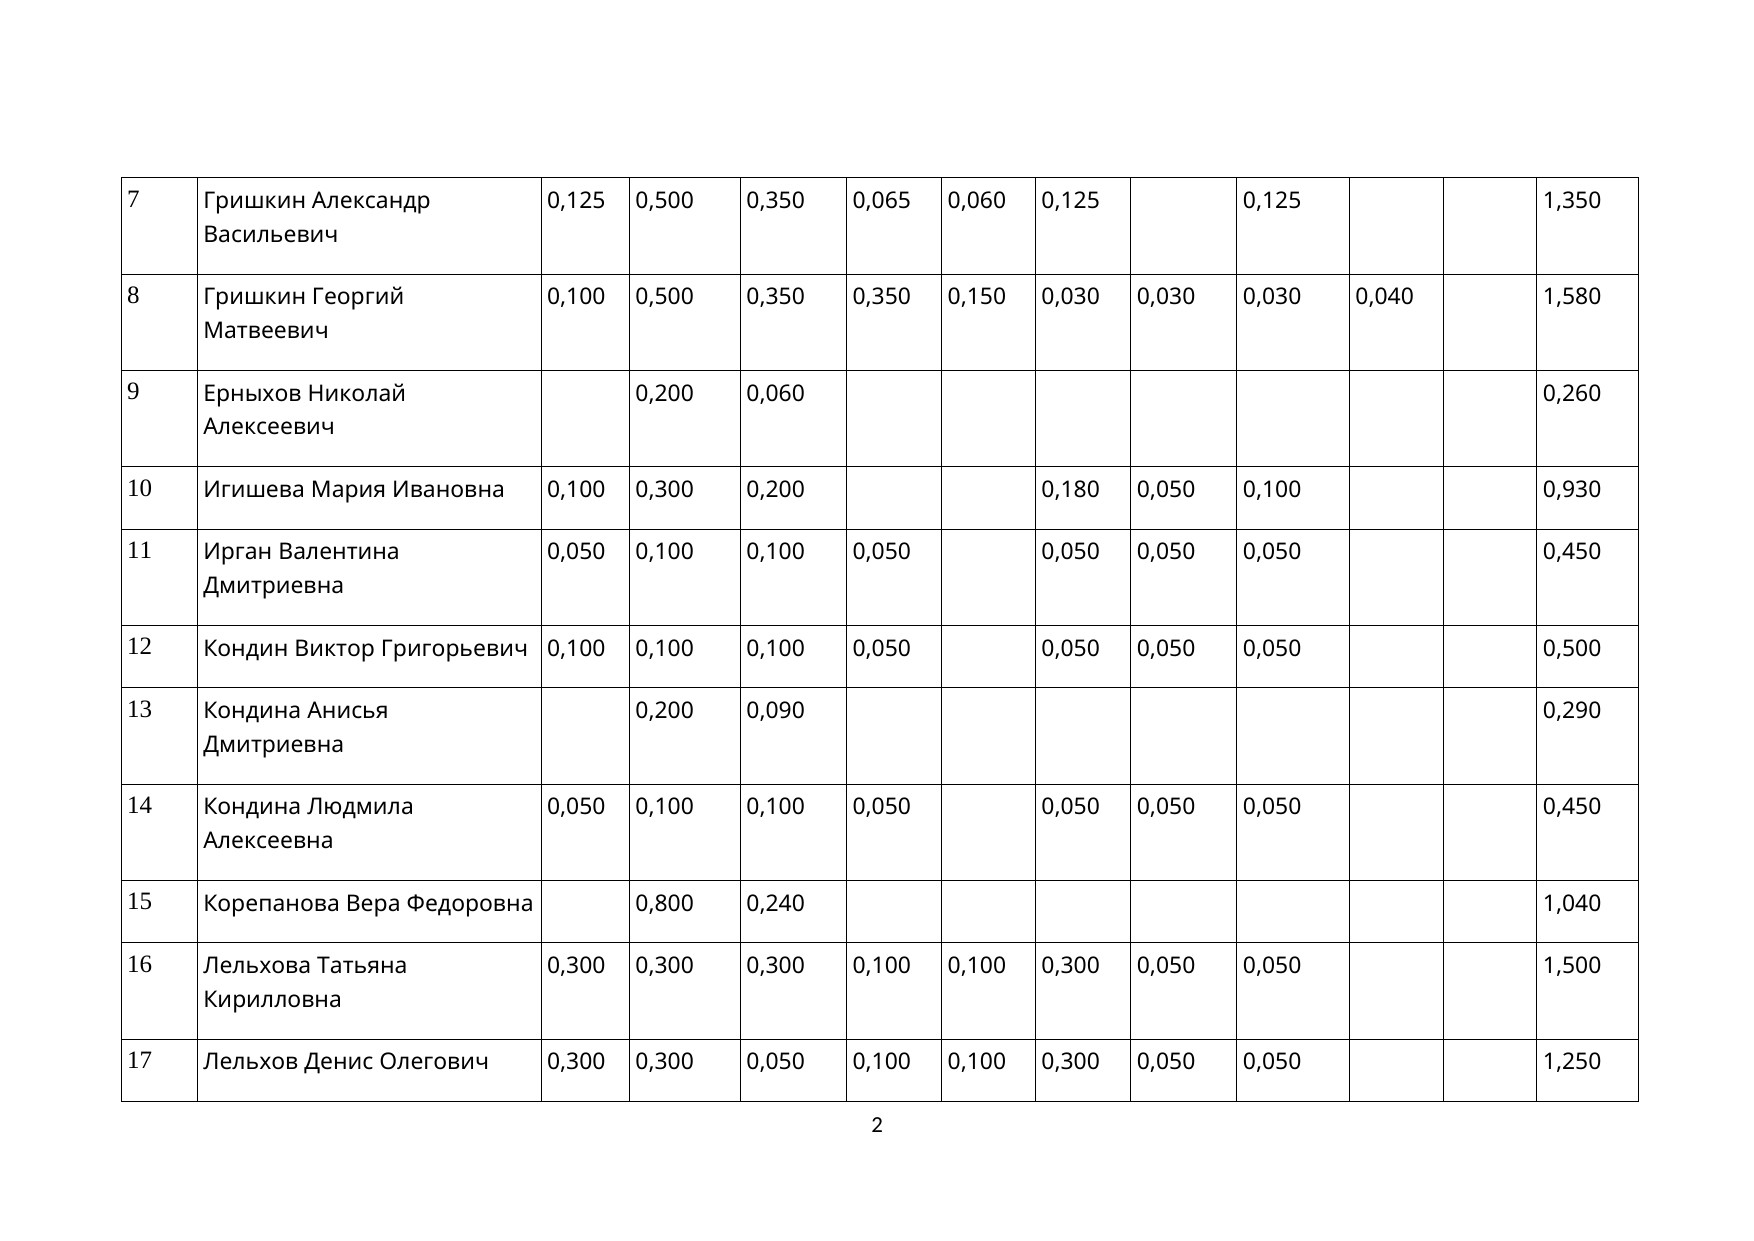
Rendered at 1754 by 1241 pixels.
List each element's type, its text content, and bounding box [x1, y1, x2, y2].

table_cell [1036, 371, 1130, 466]
table_cell 0,050 [542, 530, 629, 625]
table_cell [1350, 178, 1443, 273]
table_cell 0,050 [542, 785, 629, 880]
table_cell [1350, 688, 1443, 783]
table_cell [942, 626, 1035, 687]
table_cell [847, 688, 941, 783]
table_cell 0,100 [942, 943, 1035, 1038]
table_cell 0,060 [942, 178, 1035, 273]
table_cell 0,300 [741, 943, 846, 1038]
table_cell Гришкин Александр Васильевич [198, 178, 541, 273]
table_cell 0,300 [1036, 1040, 1130, 1101]
table_cell 0,100 [1237, 467, 1349, 528]
table_cell [942, 881, 1035, 942]
table_cell [1350, 943, 1443, 1038]
table_cell [1444, 785, 1536, 880]
table_cell 0,050 [1237, 530, 1349, 625]
table_cell 0,100 [942, 1040, 1035, 1101]
table_cell [942, 530, 1035, 625]
table_cell 0,100 [542, 467, 629, 528]
table_cell 0,050 [847, 626, 941, 687]
table_cell 0,125 [1036, 178, 1130, 273]
table_cell 0,260 [1537, 371, 1638, 466]
table_cell Игишева Мария Ивановна [198, 467, 541, 528]
table_cell [1444, 178, 1536, 273]
table_cell 1,040 [1537, 881, 1638, 942]
table_cell [847, 467, 941, 528]
table_cell 0,300 [542, 1040, 629, 1101]
table_cell 1,580 [1537, 275, 1638, 370]
table_cell 0,800 [630, 881, 740, 942]
table_cell [1444, 943, 1536, 1038]
table_cell 0,050 [741, 1040, 846, 1101]
table_cell 0,030 [1131, 275, 1236, 370]
table_cell [1444, 626, 1536, 687]
table_cell [1131, 881, 1236, 942]
table_cell [1350, 530, 1443, 625]
table_cell [942, 467, 1035, 528]
table_cell Корепанова Вера Федоровна [198, 881, 541, 942]
table_cell [942, 688, 1035, 783]
table_cell 0,100 [630, 785, 740, 880]
table_cell 0,100 [741, 785, 846, 880]
table_cell [1350, 467, 1443, 528]
table_cell 0,200 [741, 467, 846, 528]
table_cell [942, 371, 1035, 466]
table_cell 10 [122, 467, 197, 528]
table_cell 0,050 [1237, 943, 1349, 1038]
table_cell [542, 371, 629, 466]
table_cell 0,050 [847, 785, 941, 880]
table_cell 0,500 [630, 178, 740, 273]
table_cell [942, 785, 1035, 880]
table_cell Лельхова Татьяна Кирилловна [198, 943, 541, 1038]
table_cell 0,300 [630, 467, 740, 528]
table_cell 15 [122, 881, 197, 942]
table_cell 0,100 [741, 530, 846, 625]
table_cell 0,200 [630, 371, 740, 466]
table_cell 0,065 [847, 178, 941, 273]
table_cell [1131, 178, 1236, 273]
table_cell 0,100 [741, 626, 846, 687]
table_cell 0,050 [1036, 626, 1130, 687]
table_cell 0,450 [1537, 530, 1638, 625]
table_cell Ирган Валентина Дмитриевна [198, 530, 541, 625]
table_cell 0,050 [1131, 1040, 1236, 1101]
table_cell 0,100 [542, 626, 629, 687]
table_cell 0,050 [1131, 943, 1236, 1038]
table_cell 0,100 [847, 1040, 941, 1101]
table_cell 8 [122, 275, 197, 370]
table_cell Кондина Людмила Алексеевна [198, 785, 541, 880]
table_cell [1350, 785, 1443, 880]
table_cell [1444, 530, 1536, 625]
table_cell 0,180 [1036, 467, 1130, 528]
table_cell 0,030 [1036, 275, 1130, 370]
table_cell 0,500 [630, 275, 740, 370]
table_cell [1350, 1040, 1443, 1101]
table_cell [1350, 881, 1443, 942]
table_cell 0,125 [542, 178, 629, 273]
table_cell 0,060 [741, 371, 846, 466]
table_cell 1,250 [1537, 1040, 1638, 1101]
table_cell 0,350 [741, 275, 846, 370]
table_cell 0,240 [741, 881, 846, 942]
table_cell 0,150 [942, 275, 1035, 370]
table_cell 0,040 [1350, 275, 1443, 370]
table_cell 9 [122, 371, 197, 466]
table_cell 0,290 [1537, 688, 1638, 783]
table_cell 0,050 [1036, 530, 1130, 625]
table_cell 0,050 [1131, 467, 1236, 528]
table_cell [1444, 688, 1536, 783]
table_cell [1131, 688, 1236, 783]
table_cell [847, 371, 941, 466]
table_cell 0,350 [847, 275, 941, 370]
table_cell 11 [122, 530, 197, 625]
table_cell 0,050 [1131, 785, 1236, 880]
table_cell 0,050 [1036, 785, 1130, 880]
table_cell [1350, 626, 1443, 687]
table_cell Гришкин Георгий Матвеевич [198, 275, 541, 370]
table_cell Ерныхов Николай Алексеевич [198, 371, 541, 466]
table_cell [542, 881, 629, 942]
table_cell [1444, 275, 1536, 370]
table_cell 0,050 [1131, 530, 1236, 625]
table_cell 0,300 [630, 943, 740, 1038]
table_cell 0,050 [847, 530, 941, 625]
table_cell 0,500 [1537, 626, 1638, 687]
table_cell [1444, 1040, 1536, 1101]
table_cell 0,050 [1131, 626, 1236, 687]
table_cell [1444, 371, 1536, 466]
table_cell 0,930 [1537, 467, 1638, 528]
table_cell [1444, 881, 1536, 942]
table_cell Кондин Виктор Григорьевич [198, 626, 541, 687]
table_cell 17 [122, 1040, 197, 1101]
table_cell 16 [122, 943, 197, 1038]
table_cell 0,090 [741, 688, 846, 783]
table_cell [542, 688, 629, 783]
table_cell Лельхов Денис Олегович [198, 1040, 541, 1101]
table_cell [1131, 371, 1236, 466]
table_cell 12 [122, 626, 197, 687]
table_cell 0,125 [1237, 178, 1349, 273]
table_cell 0,050 [1237, 1040, 1349, 1101]
table_cell 0,200 [630, 688, 740, 783]
table_cell 0,100 [630, 530, 740, 625]
table_cell [1036, 688, 1130, 783]
table_cell 0,300 [1036, 943, 1130, 1038]
table_cell 1,350 [1537, 178, 1638, 273]
table_cell [1237, 881, 1349, 942]
table_cell 0,100 [542, 275, 629, 370]
table_cell 0,030 [1237, 275, 1349, 370]
table_cell 13 [122, 688, 197, 783]
table_cell [1350, 371, 1443, 466]
table_cell 0,450 [1537, 785, 1638, 880]
table_cell 14 [122, 785, 197, 880]
table_cell [1237, 688, 1349, 783]
table_cell [1036, 881, 1130, 942]
table_cell Кондина Анисья Дмитриевна [198, 688, 541, 783]
table_cell 7 [122, 178, 197, 273]
table_cell 0,050 [1237, 785, 1349, 880]
table_cell [1237, 371, 1349, 466]
table_cell 1,500 [1537, 943, 1638, 1038]
table_cell 0,300 [630, 1040, 740, 1101]
table_cell 0,050 [1237, 626, 1349, 687]
table_cell 0,100 [847, 943, 941, 1038]
table_cell [1444, 467, 1536, 528]
table_cell 0,350 [741, 178, 846, 273]
table_cell [847, 881, 941, 942]
table_cell 0,100 [630, 626, 740, 687]
table_cell 0,300 [542, 943, 629, 1038]
